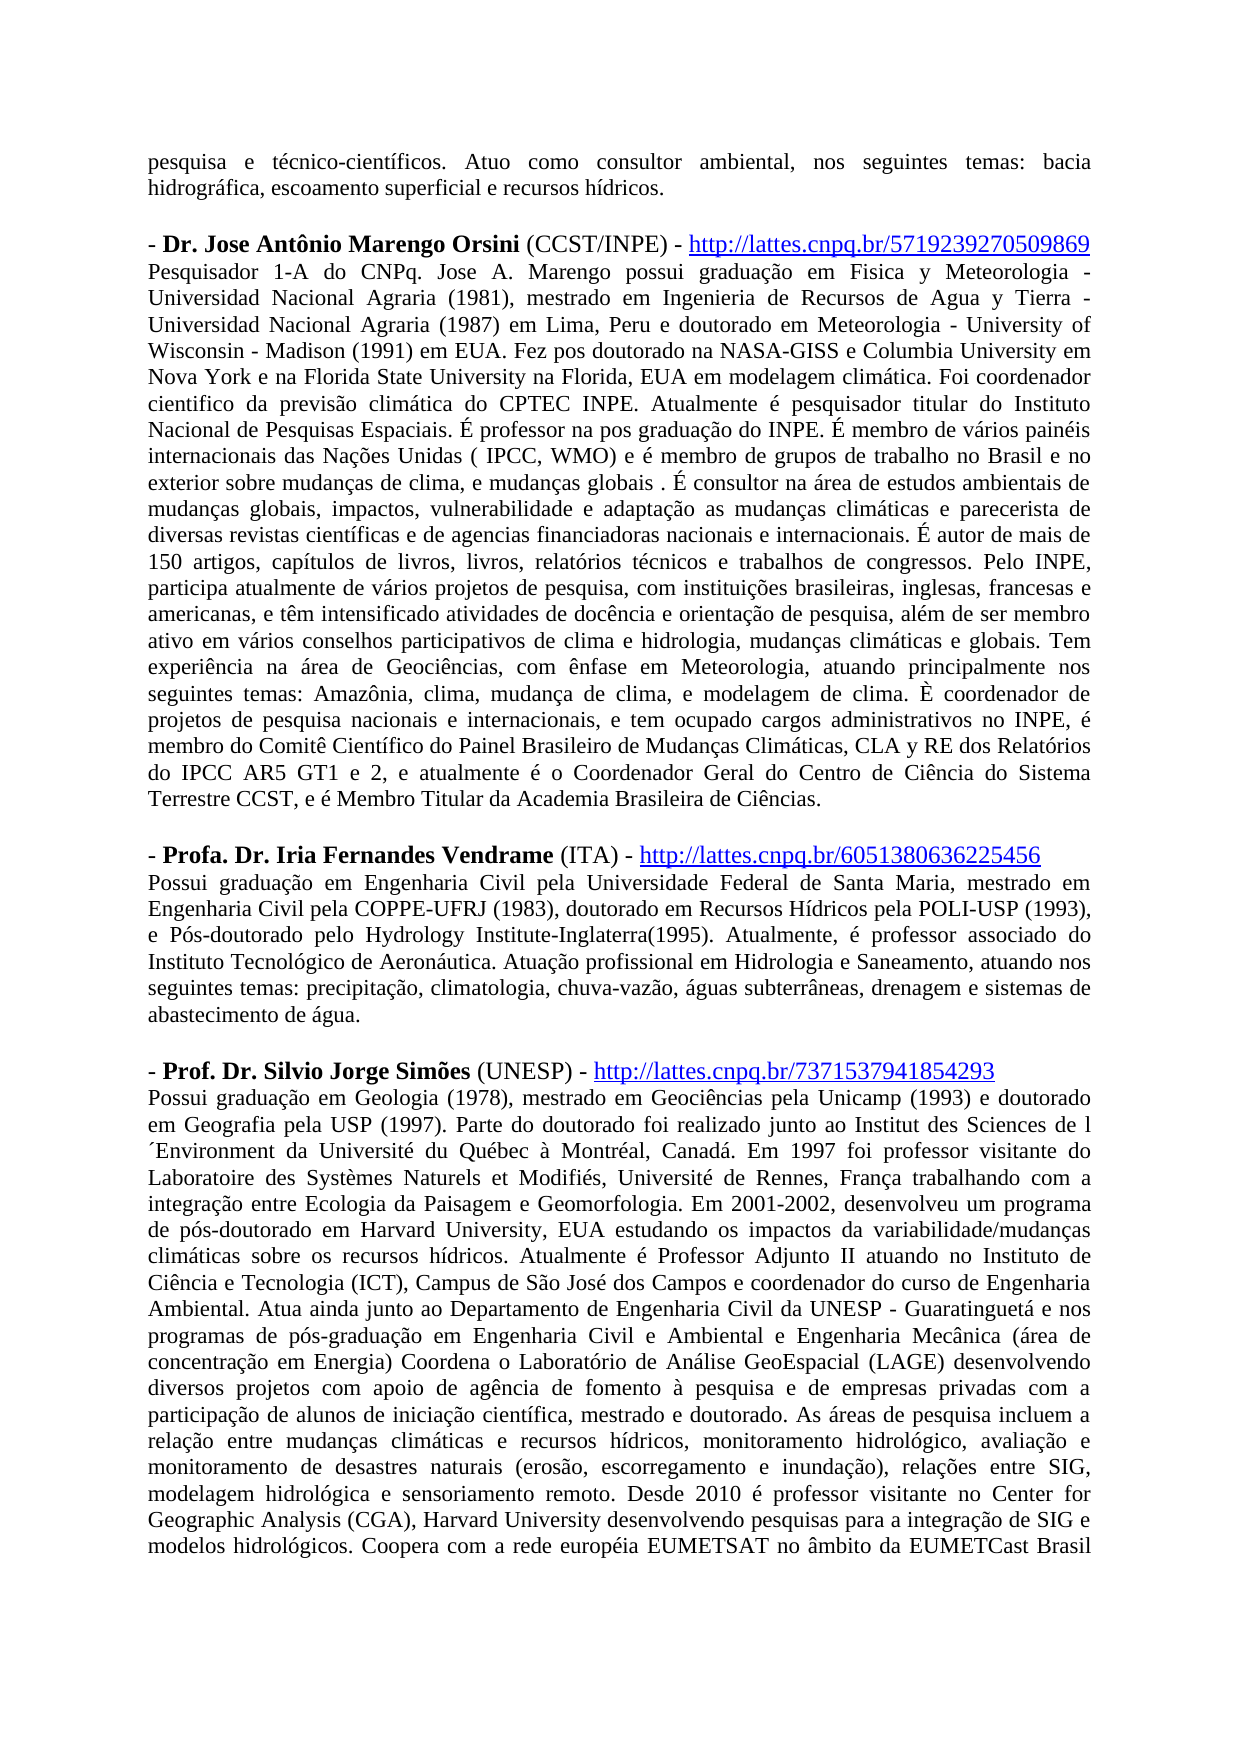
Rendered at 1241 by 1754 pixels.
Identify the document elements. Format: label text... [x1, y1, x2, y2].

text Possui graduação em Engenharia Civil pela Universidade Federal de Santa Maria, mestrado em Engenharia Civil pela COPPE-UFRJ (1983), doutorado em Recursos Hídricos pela POLI-USP (1993), e Pós-doutorado pelo Hydrology Institute-Inglaterra(1995). Atualmente, é professor associado do Instituto Tecnológico de Aeronáutica. Atuação profissional em Hidrologia e Saneamento, atuando nos seguintes temas: precipitação, climatologia, chuva-vazão, águas subterrâneas, drenagem e sistemas de abastecimento de água. [148, 869, 1092, 1027]
text - Prof. Dr. Silvio Jorge Simões (UNESP) - http://lattes.cnpq.br/7371537941854293 [148, 1056, 1092, 1084]
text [148, 148, 1092, 200]
text Pesquisador 1-A do CNPq. Jose A. Marengo possui graduação em Fisica y Meteorologia - Universidad Nacional Agraria (1981), mestrado em Ingenieria de Recursos de Agua y Tierra - Universidad Nacional Agraria (1987) em Lima, Peru e doutorado em Meteorologia - University of Wisconsin - Madison (1991) em EUA. Fez pos doutorado na NASA-GISS e Columbia University em Nova York e na Florida State University na Florida, EUA em modelagem climática. Foi coordenador cientifico da previsão climática do CPTEC INPE. Atualmente é pesquisador titular do Instituto Nacional de Pesquisas Espaciais. É professor na pos graduação do INPE. É membro de vários painéis internacionais das Nações Unidas ( IPCC, WMO) e é membro de grupos de trabalho no Brasil e no exterior sobre mudanças de clima, e mudanças globais . É consultor na área de estudos ambientais de mudanças globais, impactos, vulnerabilidade e adaptação as mudanças climáticas e parecerista de diversas revistas científicas e de agencias financiadoras nacionais e internacionais. É autor de mais de 150 artigos, capítulos de livros, livros, relatórios técnicos e trabalhos de congressos. Pelo INPE, participa atualmente de vários projetos de pesquisa, com instituições brasileiras, inglesas, francesas e americanas, e têm intensificado atividades de docência e orientação de pesquisa, além de ser membro ativo em vários conselhos participativos de clima e hidrologia, mudanças climáticas e globais. Tem experiência na área de Geociências, com ênfase em Meteorologia, atuando principalmente nos seguintes temas: Amazônia, clima, mudança de clima, e modelagem de clima. È coordenador de projetos de pesquisa nacionais e internacionais, e tem ocupado cargos administrativos no INPE, é membro do Comitê Científico do Painel Brasileiro de Mudanças Climáticas, CLA y RE dos Relatórios do IPCC AR5 GT1 e 2, e atualmente é o Coordenador Geral do Centro de Ciência do Sistema Terrestre CCST, e é Membro Titular da Academia Brasileira de Ciências. [148, 258, 1092, 811]
text - Profa. Dr. Iria Fernandes Vendrame (ITA) - http://lattes.cnpq.br/6051380636225456 [148, 840, 1092, 869]
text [148, 1084, 1092, 1559]
text - Dr. Jose Antônio Marengo Orsini (CCST/INPE) - http://lattes.cnpq.br/5719239270509869 [148, 229, 1092, 258]
